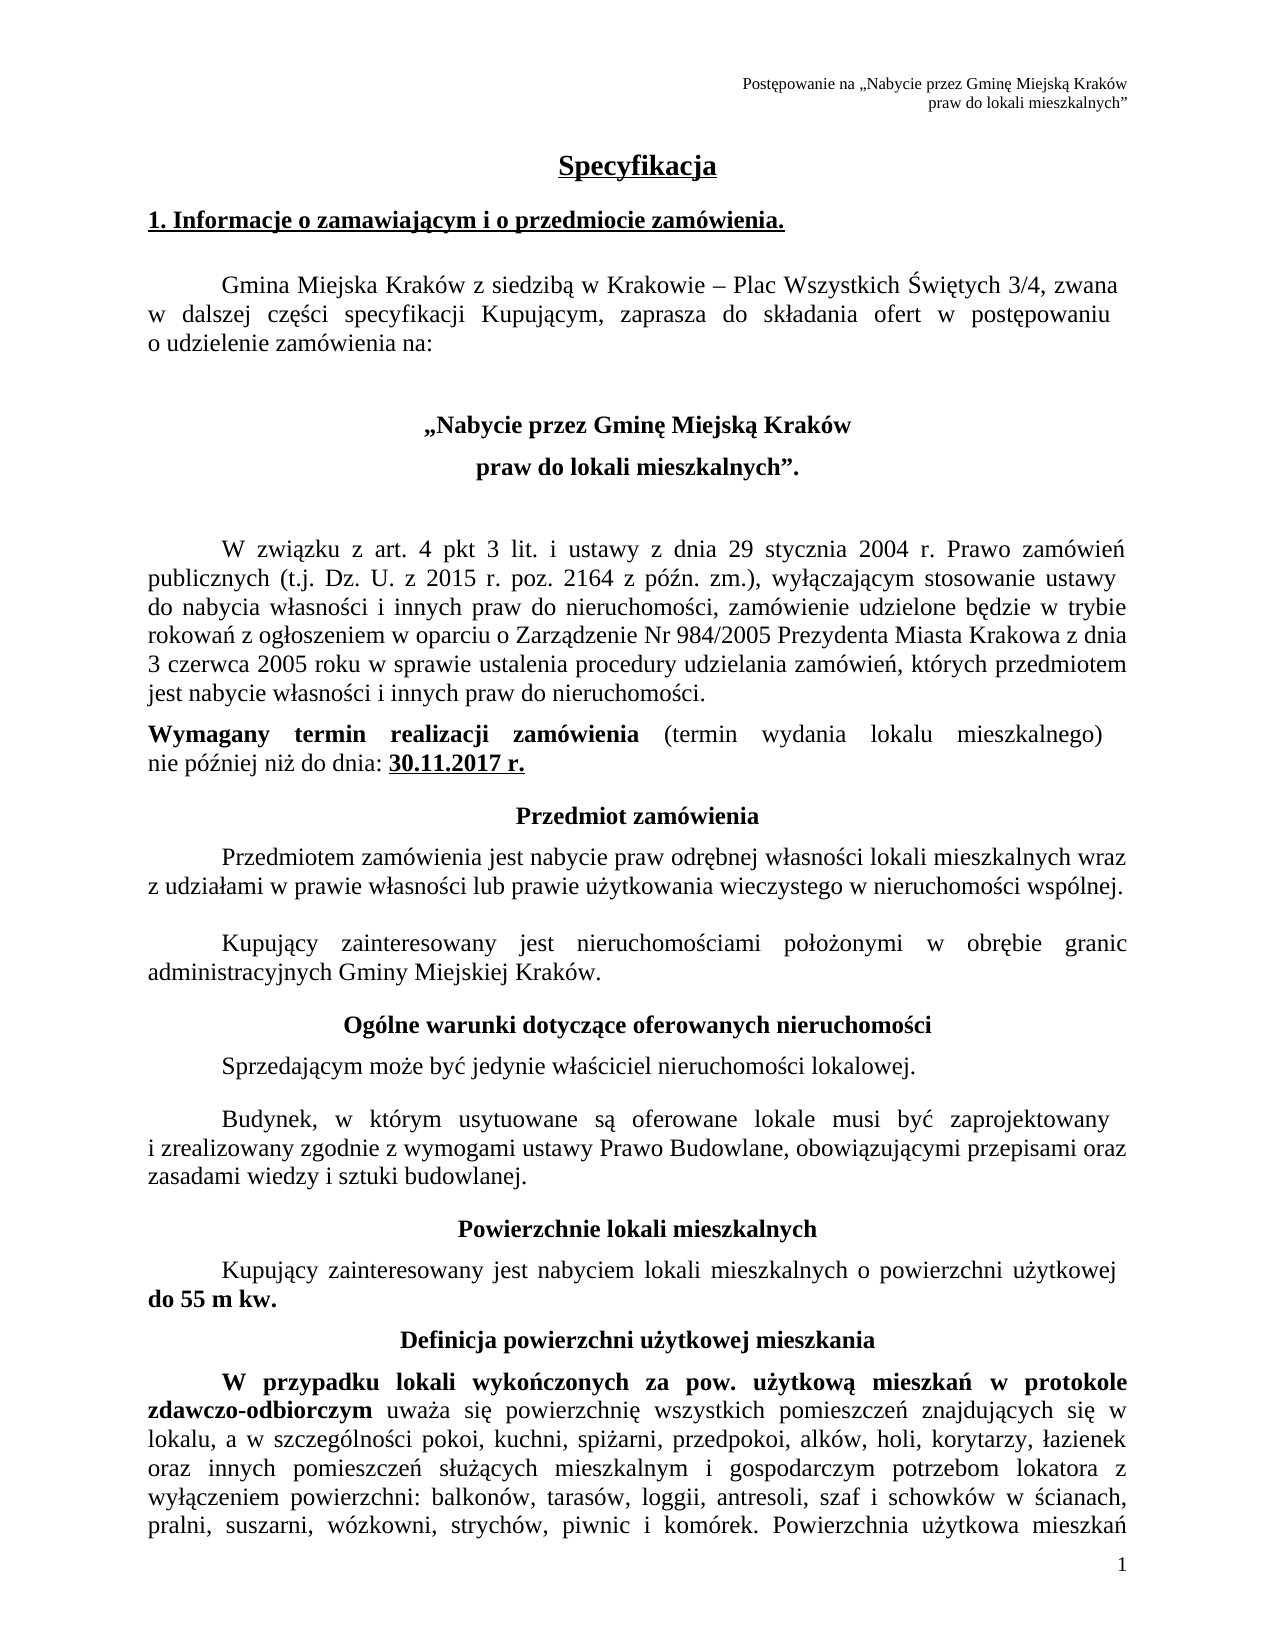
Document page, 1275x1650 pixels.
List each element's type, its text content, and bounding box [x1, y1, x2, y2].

text Gmina Miejska Kraków z siedzibą w Krakowie – Plac Wszystkich Świętych 3/4, zwana w dalszej części specyfikacji Kupującym, zaprasza do składania ofert w postępowaniu o udzielenie zamówienia na: [148, 271, 1127, 357]
text 1. Informacje o zamawiającym i o przedmiocie zamówienia. [148, 205, 1127, 234]
text „Nabycie przez Gminę Miejską Kraków [148, 411, 1127, 439]
text Powierzchnie lokali mieszkalnych [148, 1214, 1127, 1243]
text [148, 1367, 1127, 1539]
text praw do lokali mieszkalnych”. [148, 452, 1127, 481]
text Kupujący zainteresowany jest nieruchomościami położonymi w obrębie granic administracyjnych Gminy Miejskiej Kraków. [148, 928, 1127, 986]
text Kupujący zainteresowany jest nabyciem lokali mieszkalnych o powierzchni użytkowej do 55 m kw. [148, 1256, 1127, 1313]
text Specyfikacja [148, 148, 1127, 181]
text W związku z art. 4 pkt 3 lit. i ustawy z dnia 29 stycznia 2004 r. Prawo zamówień publicznych (t.j. Dz. U. z 2015 r. poz. 2164 z późn. zm.), wyłączającym stosowanie ustawy do nabycia własności i innych praw do nieruchomości, zamówienie udzielone będzie w trybie rokowań z ogłoszeniem w oparciu o Zarządzenie Nr 984/2005 Prezydenta Miasta Krakowa z dnia 3 czerwca 2005 roku w sprawie ustalenia procedury udzielania zamówień, których przedmiotem jest nabycie własności i innych praw do nieruchomości. [148, 534, 1127, 707]
text Przedmiotem zamówienia jest nabycie praw odrębnej własności lokali mieszkalnych wraz z udziałami w prawie własności lub prawie użytkowania wieczystego w nieruchomości wspólnej. [148, 842, 1127, 899]
text Przedmiot zamówienia [148, 801, 1127, 829]
text Wymagany termin realizacji zamówienia (termin wydania lokalu mieszkalnego) nie później niż do dnia: 30.11.2017 r. [148, 719, 1127, 777]
text Ogólne warunki dotyczące oferowanych nieruchomości [148, 1010, 1127, 1039]
text Sprzedającym może być jedynie właściciel nieruchomości lokalowej. [148, 1051, 1127, 1080]
text Definicja powierzchni użytkowej mieszkania [148, 1326, 1127, 1354]
text Budynek, w którym usytuowane są oferowane lokale musi być zaprojektowany i zrealizowany zgodnie z wymogami ustawy Prawo Budowlane, obowiązującymi przepisami oraz zasadami wiedzy i sztuki budowlanej. [148, 1104, 1127, 1190]
